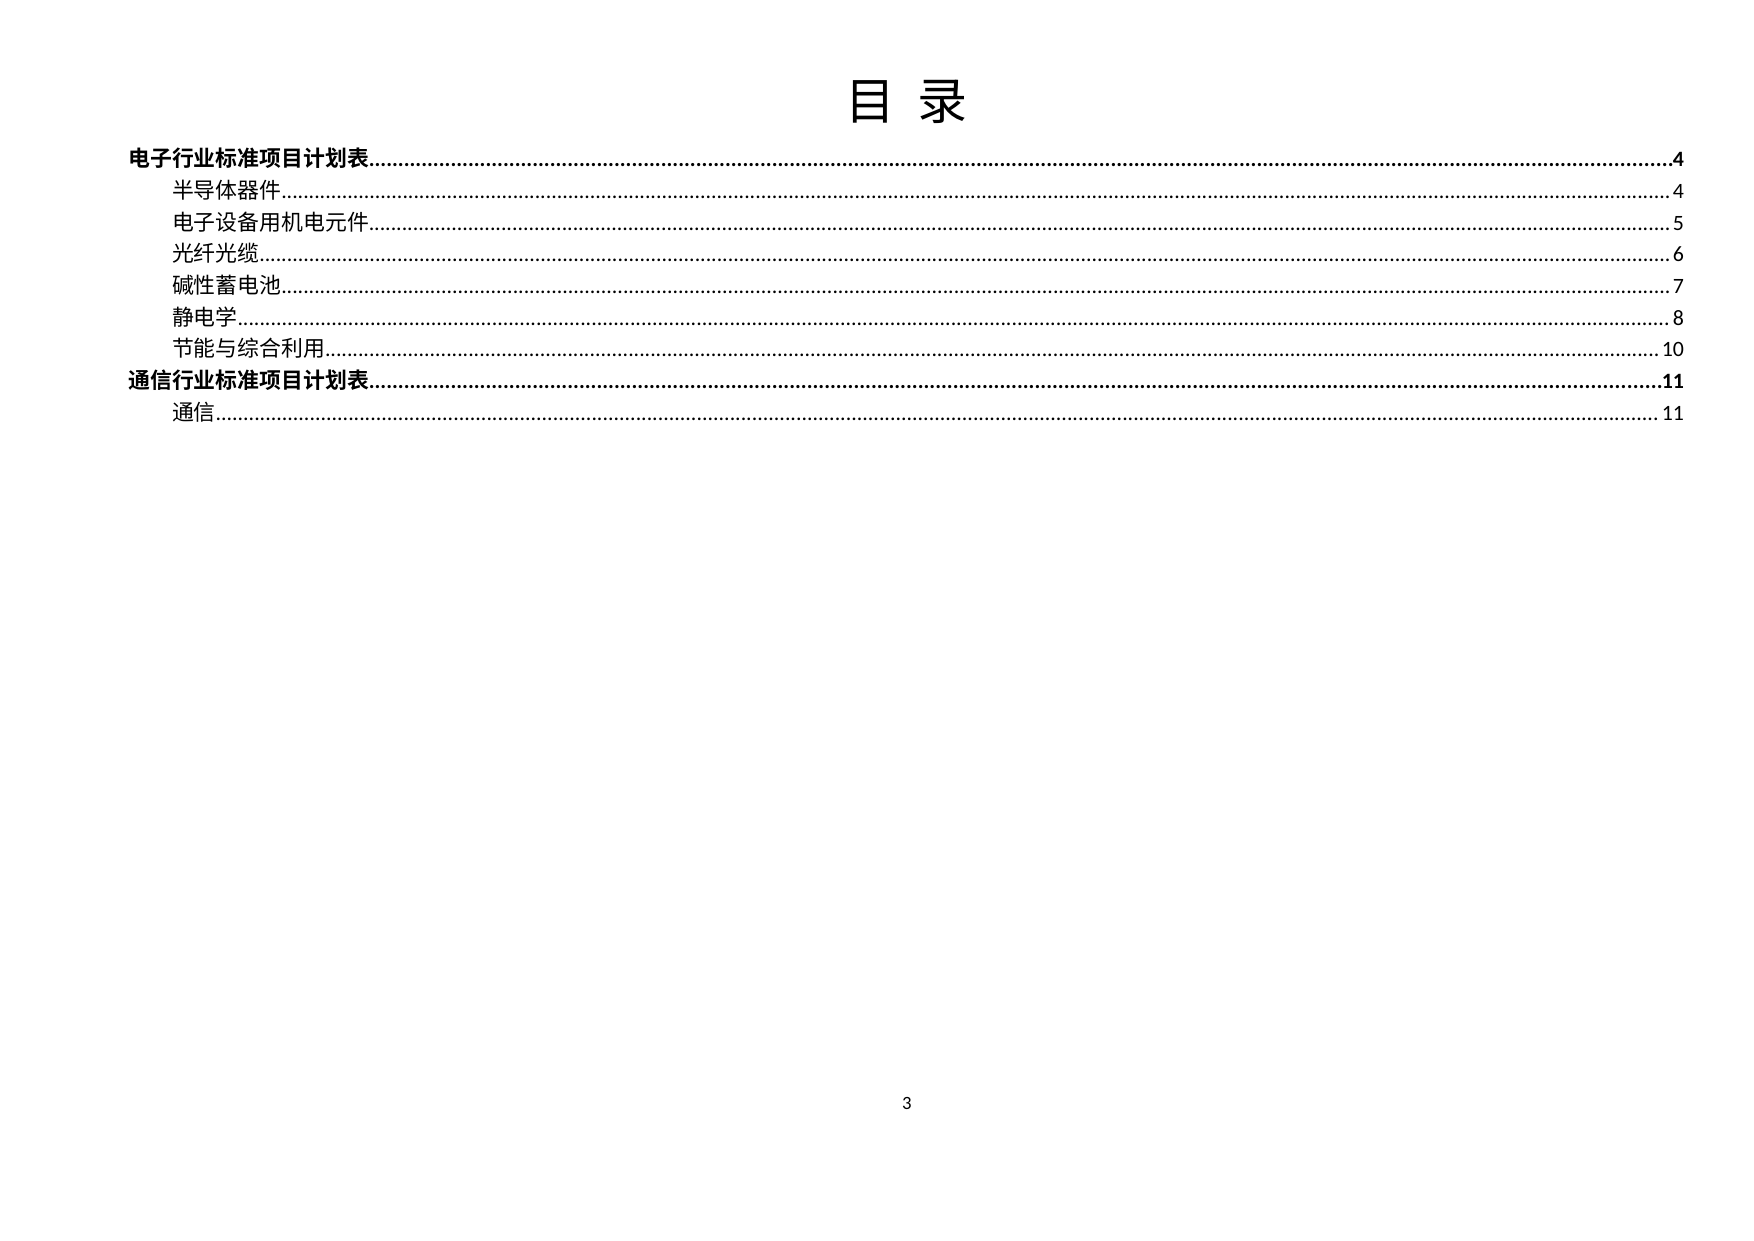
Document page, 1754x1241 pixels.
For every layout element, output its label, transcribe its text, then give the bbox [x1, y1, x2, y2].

text 光纤光缆 6 [128, 236, 1685, 268]
text 电子行业标准项目计划表 4 [128, 141, 1685, 173]
text 半导体器件 4 [128, 173, 1685, 204]
text 通信 11 [128, 394, 1685, 426]
text 节能与综合利用 10 [128, 331, 1685, 363]
text 目 录 [128, 91, 1685, 127]
text 静电学 8 [128, 299, 1685, 331]
text 碱性蓄电池 7 [128, 268, 1685, 299]
text 通信行业标准项目计划表 11 [128, 363, 1685, 394]
text 电子设备用机电元件 5 [128, 204, 1685, 236]
